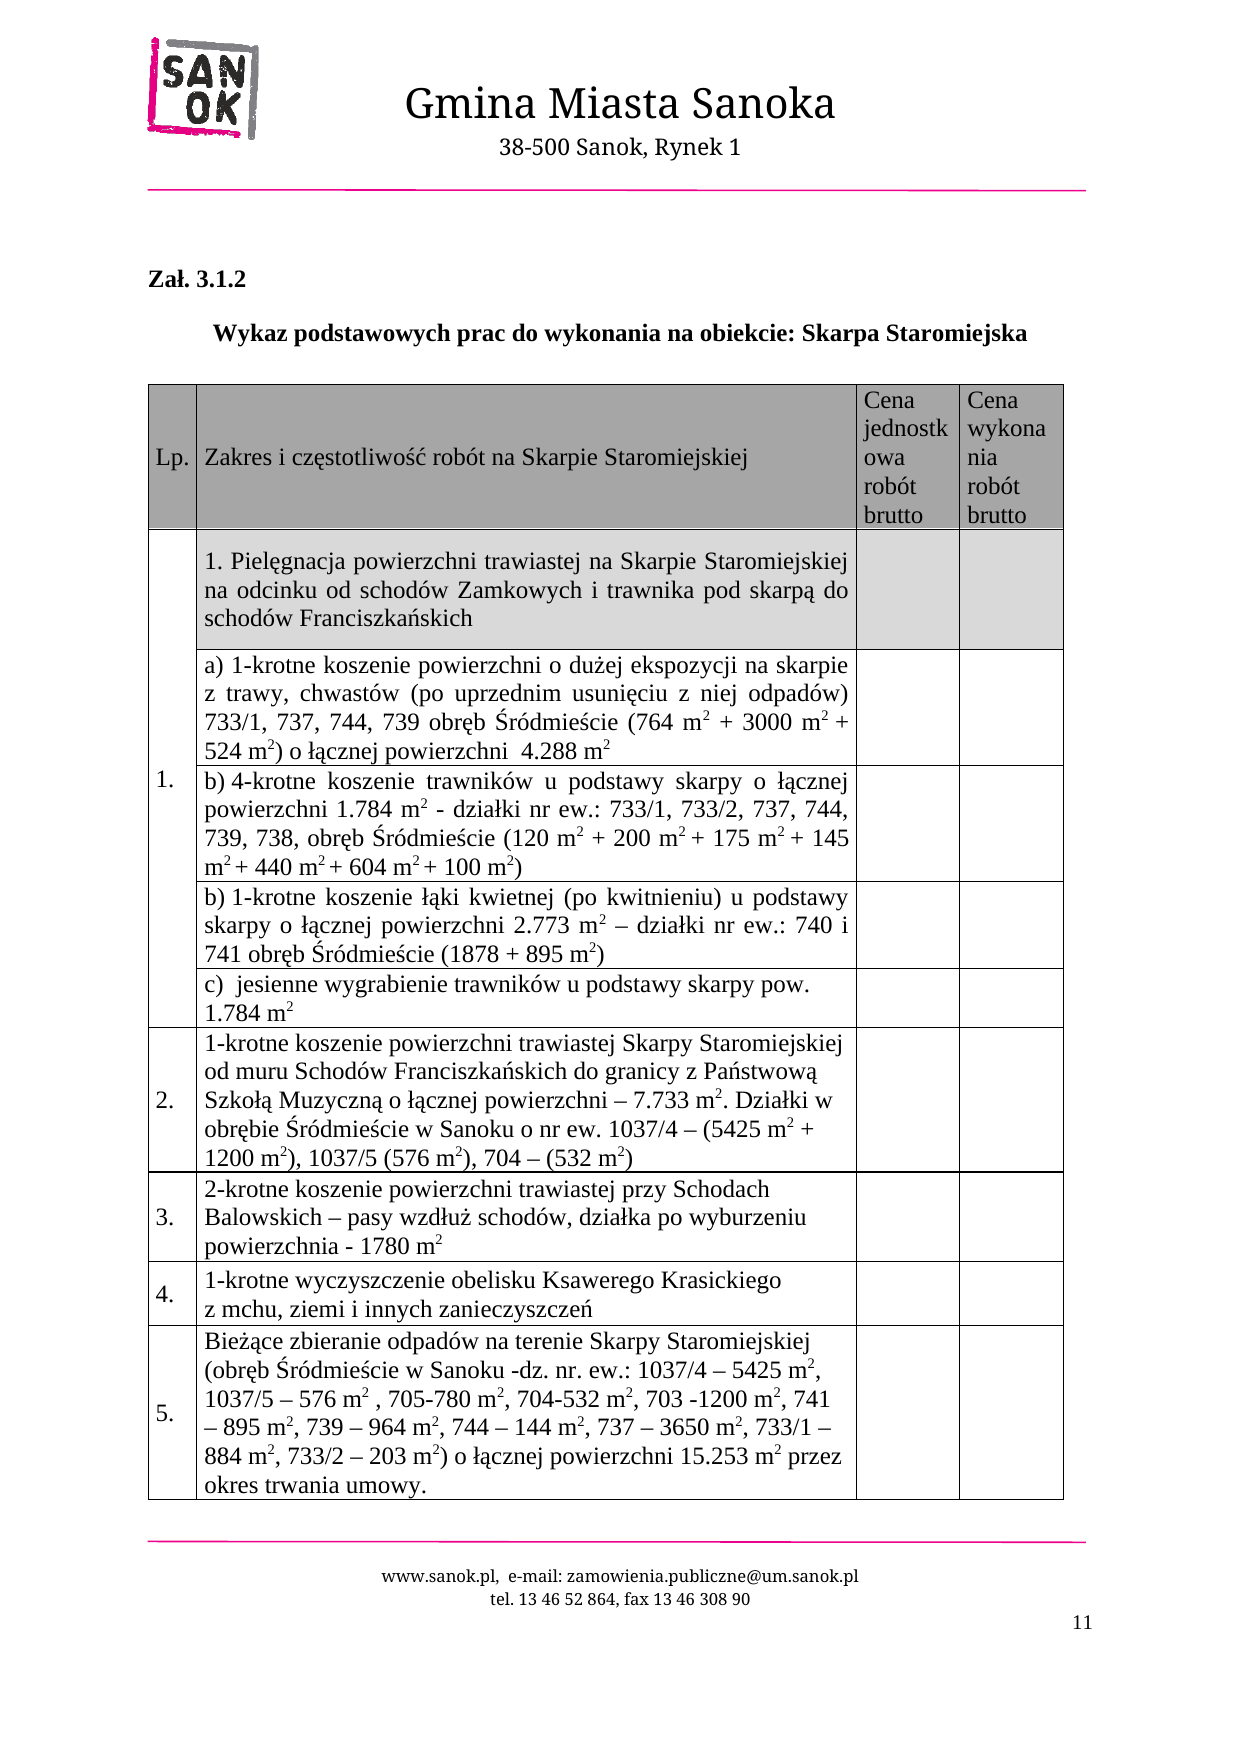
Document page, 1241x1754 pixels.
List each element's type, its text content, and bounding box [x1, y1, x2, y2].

table_cell [857, 1262, 959, 1325]
table_cell [960, 969, 1063, 1027]
table_cell [857, 1326, 959, 1499]
table_cell [960, 766, 1063, 881]
table_cell 1-krotne koszenie powierzchni trawiastej Skarpy Staromiejskiej od muru Schodów Franciszkańskich do granicy z Państwową Szkołą Muzyczną o łącznej powierzchni – 7.733 m2. Działki w obrębie Śródmieście w Sanoku o nr ew. 1037/4 – (5425 m2 + 1200 m2), 1037/5 (576 m2), 704 – (532 m2) [197, 1028, 856, 1171]
table_cell [960, 650, 1063, 765]
table_cell b) 1-krotne koszenie łąki kwietnej (po kwitnieniu) u podstawy skarpy o łącznej powierzchni 2.773 m2 – działki nr ew.: 740 i 741 obręb Śródmieście (1878 + 895 m2) [197, 882, 856, 968]
table_cell a) 1-krotne koszenie powierzchni o dużej ekspozycji na skarpie z trawy, chwastów (po uprzednim usunięciu z niej odpadów) 733/1, 737, 744, 739 obręb Śródmieście (764 m2 + 3000 m2 + 524 m2) o łącznej powierzchni 4.288 m2 [197, 650, 856, 765]
table_header Cena jednostkowa robót brutto [857, 385, 959, 528]
table_cell [960, 1028, 1063, 1171]
table_cell Bieżące zbieranie odpadów na terenie Skarpy Staromiejskiej (obręb Śródmieście w Sanoku -dz. nr. ew.: 1037/4 – 5425 m2, 1037/5 – 576 m2 , 705-780 m2, 704-532 m2, 703 -1200 m2, 741 – 895 m2, 739 – 964 m2, 744 – 144 m2, 737 – 3650 m2, 733/1 – 884 m2, 733/2 – 203 m2) o łącznej powierzchni 15.253 m2 przez okres trwania umowy. [197, 1326, 856, 1499]
table_cell [960, 882, 1063, 968]
table_cell [857, 1173, 959, 1261]
table_cell [960, 1173, 1063, 1261]
table_cell [857, 1028, 959, 1171]
table_cell [857, 882, 959, 968]
table_cell 2. [149, 1028, 196, 1171]
text Zał. 3.1.2 [148, 264, 1093, 292]
table_cell 1. [149, 530, 196, 1027]
table_cell [857, 530, 959, 649]
table_cell 1. Pielęgnacja powierzchni trawiastej na Skarpie Staromiejskiej na odcinku od schodów Zamkowych i trawnika pod skarpą do schodów Franciszkańskich [197, 530, 856, 649]
picture [147, 37, 259, 140]
table_cell [960, 530, 1063, 649]
table_header Lp. [149, 385, 196, 528]
table_header Cena wykonania robót brutto [960, 385, 1063, 528]
table_cell 2-krotne koszenie powierzchni trawiastej przy Schodach Balowskich – pasy wzdłuż schodów, działka po wyburzeniu powierzchnia - 1780 m2 [197, 1173, 856, 1261]
table_cell [857, 766, 959, 881]
table_cell 3. [149, 1173, 196, 1261]
table_cell [857, 650, 959, 765]
table_cell [960, 1326, 1063, 1499]
table_cell 4. [149, 1262, 196, 1325]
table_cell b) 4-krotne koszenie trawników u podstawy skarpy o łącznej powierzchni 1.784 m2 - działki nr ew.: 733/1, 733/2, 737, 744, 739, 738, obręb Śródmieście (120 m2 + 200 m2 + 175 m2 + 145 m2 + 440 m2 + 604 m2 + 100 m2) [197, 766, 856, 881]
table_cell [960, 1262, 1063, 1325]
table_cell c) jesienne wygrabienie trawników u podstawy skarpy pow. 1.784 m2 [197, 969, 856, 1027]
text Wykaz podstawowych prac do wykonania na obiekcie: Skarpa Staromiejska [148, 318, 1093, 346]
table_cell 5. [149, 1326, 196, 1499]
table_cell 1-krotne wyczyszczenie obelisku Ksawerego Krasickiego z mchu, ziemi i innych zanieczyszczeń [197, 1262, 856, 1325]
table_header Zakres i częstotliwość robót na Skarpie Staromiejskiej [197, 385, 856, 528]
table_cell [857, 969, 959, 1027]
